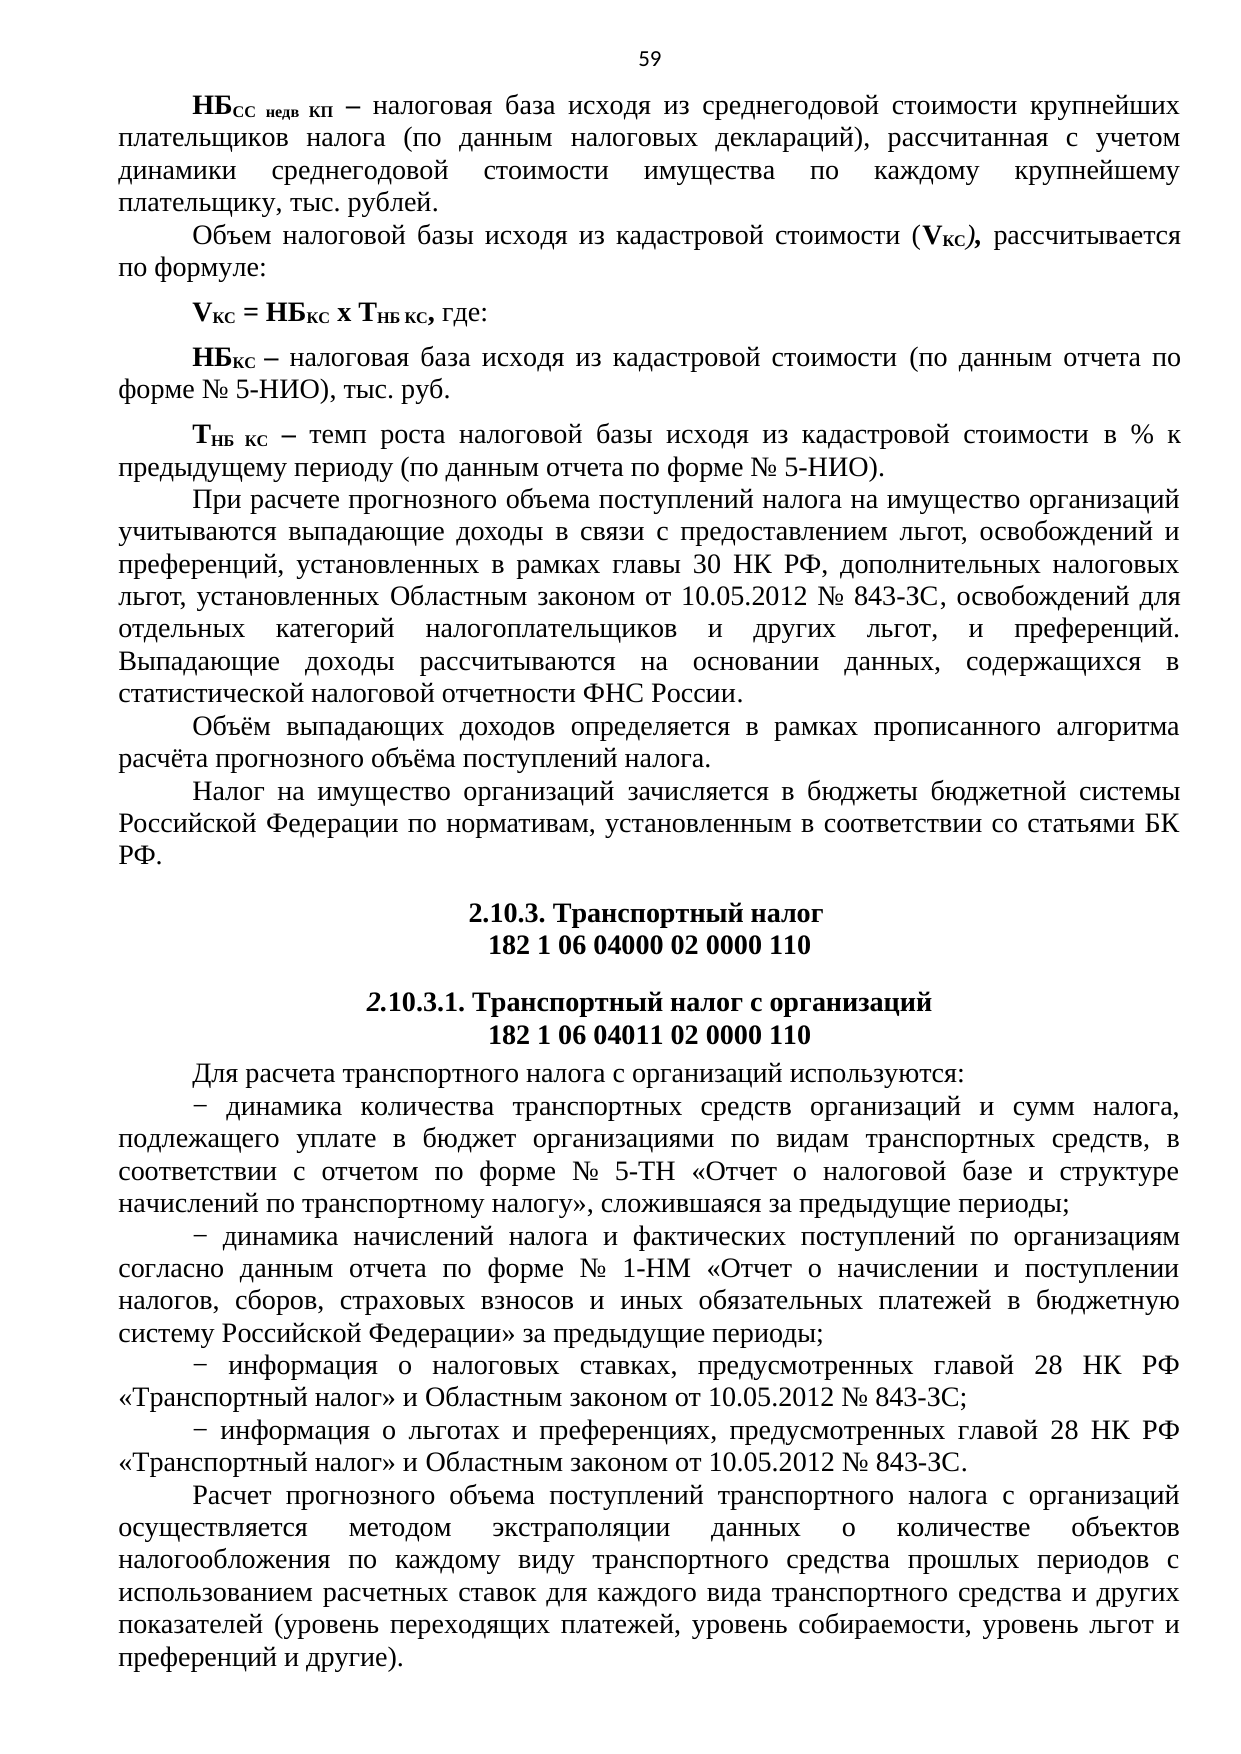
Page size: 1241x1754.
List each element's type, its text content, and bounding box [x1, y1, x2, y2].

text Налог на имущество организаций зачисляется в бюджеты бюджетной системы Российской Федерации по нормативам, установленным в соответствии со статьями БК РФ. [118, 773, 1181, 871]
subtitle 2.10.3.1. Транспортный налог с организаций 182 1 06 04011 02 0000 110 [118, 986, 1181, 1050]
text Расчет прогнозного объема поступлений транспортного налога с организаций осуществляется методом экстраполяции данных о количестве объектов налогообложения по каждому виду транспортного средства прошлых периодов с использованием расчетных ставок для каждого вида транспортного средства и других показателей (уровень переходящих платежей, уровень собираемости, уровень льгот и преференций и другие). [118, 1478, 1181, 1672]
subtitle 2.10.3. Транспортный налог 182 1 06 04000 02 0000 110 [118, 896, 1181, 961]
text VКС = НБКС х ТНБ КС, где: [118, 295, 1181, 327]
text − динамика начислений налога и фактических поступлений по организациям согласно данным отчета по форме № 1-НМ «Отчет о начислении и поступлении налогов, сборов, страховых взносов и иных обязательных платежей в бюджетную систему Российской Федерации» за предыдущие периоды; [118, 1218, 1181, 1348]
text − динамика количества транспортных средств организаций и сумм налога, подлежащего уплате в бюджет организациями по видам транспортных средств, в соответствии с отчетом по форме № 5-ТН «Отчет о налоговой базе и структуре начислений по транспортному налогу», сложившаяся за предыдущие периоды; [118, 1089, 1181, 1218]
text ТНБ КС – темп роста налоговой базы исходя из кадастровой стоимости в % к предыдущему периоду (по данным отчета по форме № 5-НИО). [118, 417, 1181, 482]
text НБСС недв КП – налоговая база исходя из среднегодовой стоимости крупнейших плательщиков налога (по данным налоговых деклараций), рассчитанная с учетом динамики среднегодовой стоимости имущества по каждому крупнейшему плательщику, тыс. рублей. [118, 88, 1181, 218]
text − информация о налоговых ставках, предусмотренных главой 28 НК РФ «Транспортный налог» и Областным законом от 10.05.2012 № 843-ЗС; [118, 1348, 1181, 1413]
text НБКС – налоговая база исходя из кадастровой стоимости (по данным отчета по форме № 5-НИО), тыс. руб. [118, 340, 1181, 405]
text − информация о льготах и преференциях, предусмотренных главой 28 НК РФ «Транспортный налог» и Областным законом от 10.05.2012 № 843-ЗС. [118, 1413, 1181, 1478]
text Объем налоговой базы исходя из кадастровой стоимости (VКС), рассчитывается по формуле: [118, 218, 1181, 282]
text Объём выпадающих доходов определяется в рамках прописанного алгоритма расчёта прогнозного объёма поступлений налога. [118, 709, 1181, 773]
text Для расчета транспортного налога с организаций используются: [118, 1057, 1181, 1089]
text При расчете прогнозного объема поступлений налога на имущество организаций учитываются выпадающие доходы в связи с предоставлением льгот, освобождений и преференций, установленных в рамках главы 30 НК РФ, дополнительных налоговых льгот, установленных Областным законом от 10.05.2012 № 843-ЗС, освобождений для отдельных категорий налогоплательщиков и других льгот, и преференций. Выпадающие доходы рассчитываются на основании данных, содержащихся в статистической налоговой отчетности ФНС России. [118, 482, 1181, 709]
